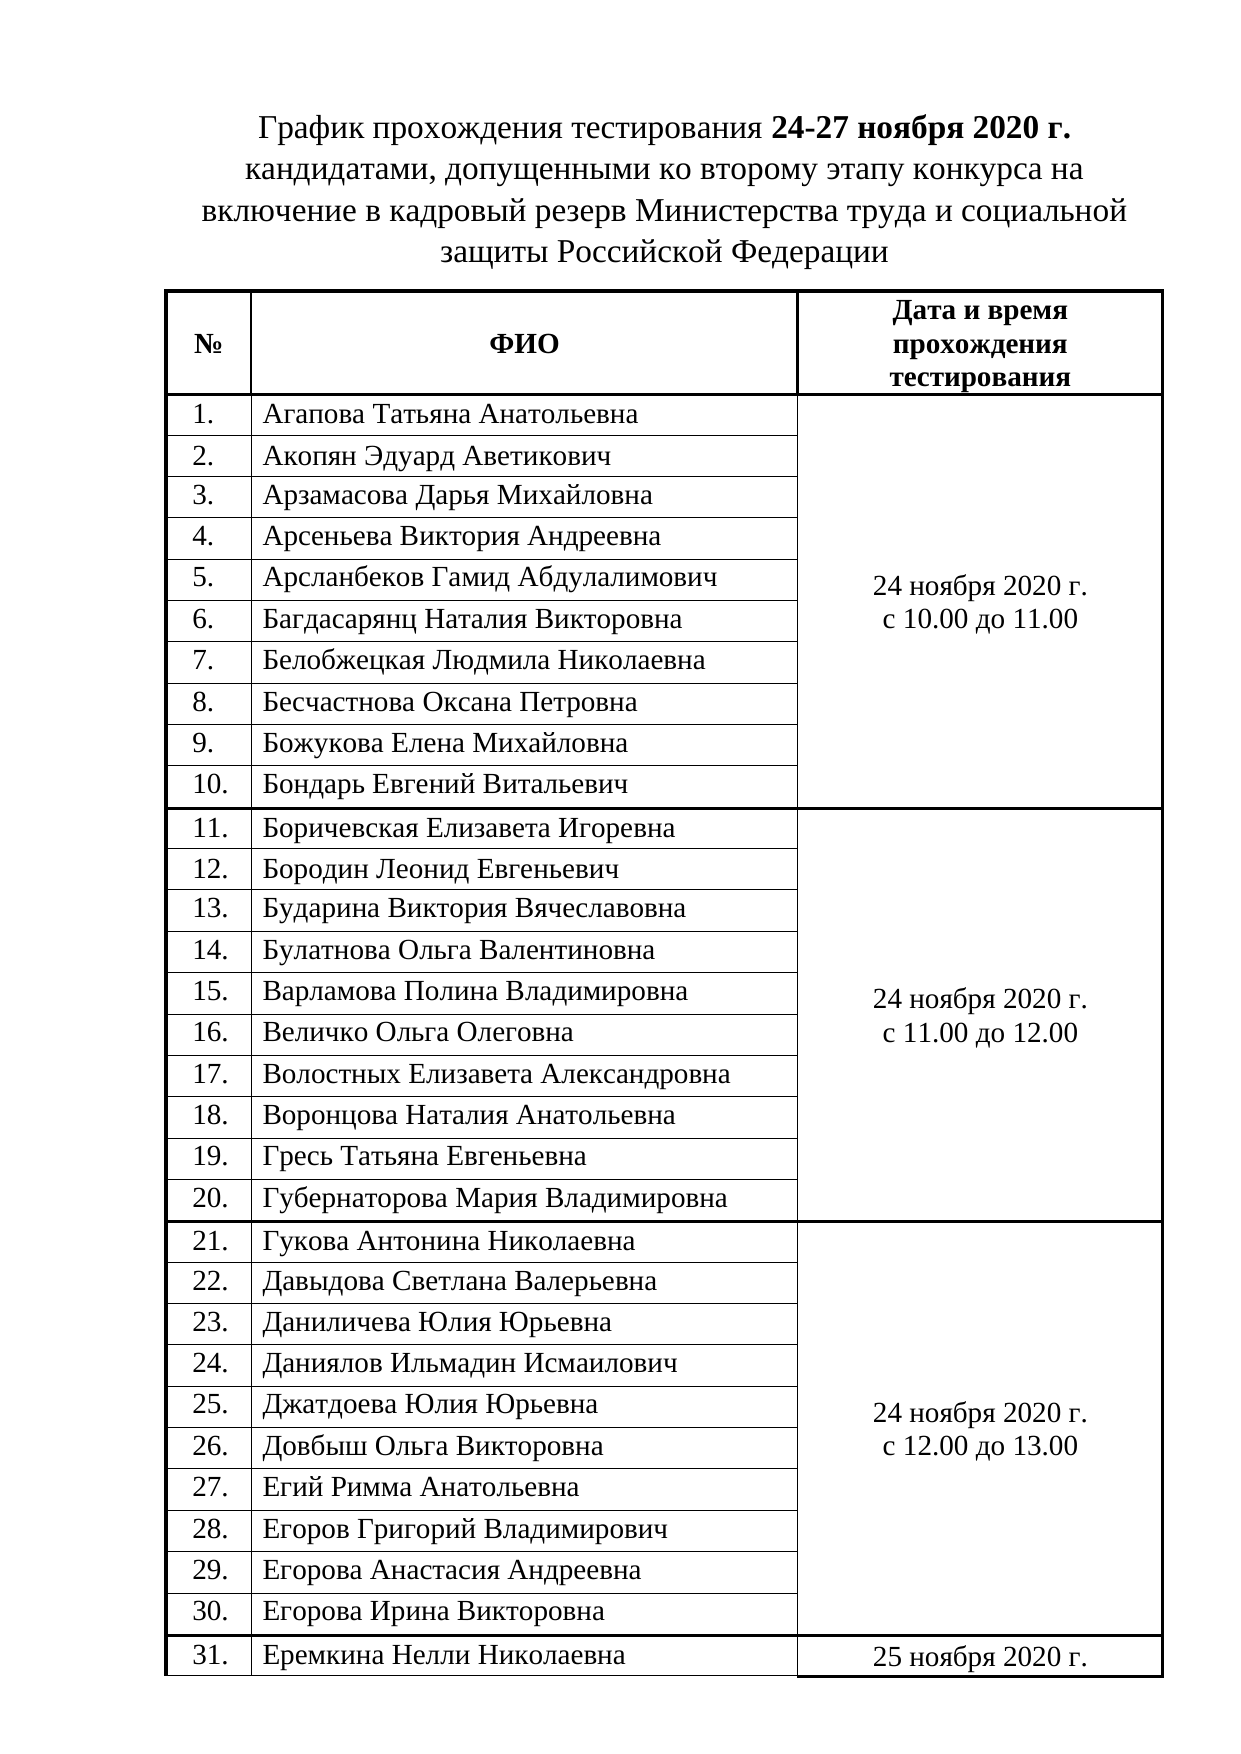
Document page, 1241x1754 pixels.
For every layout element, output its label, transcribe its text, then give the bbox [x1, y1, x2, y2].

table_cell 24 ноября 2020 г. с 11.00 до 12.00 [798, 810, 1161, 1220]
table_cell Довбыш Ольга Викторовна [252, 1428, 797, 1468]
table_cell [168, 766, 251, 807]
table_cell Арсланбеков Гамид Абдулалимович [252, 560, 797, 600]
table_cell [168, 560, 251, 600]
table_cell Воронцова Наталия Анатольевна [252, 1097, 797, 1137]
table_cell [168, 642, 251, 683]
table_cell [168, 1552, 251, 1592]
table_cell Егий Римма Анатольевна [252, 1469, 797, 1510]
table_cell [798, 1637, 1161, 1675]
table_cell [168, 1180, 251, 1220]
table_cell Булатнова Ольга Валентиновна [252, 932, 797, 972]
table_cell Даниялов Ильмадин Исмаилович [252, 1345, 797, 1386]
table_cell Божукова Елена Михайловна [252, 725, 797, 765]
table_cell [168, 1097, 251, 1137]
table_cell [168, 684, 251, 724]
table_cell Багдасарянц Наталия Викторовна [252, 601, 797, 641]
table_cell [168, 1304, 251, 1344]
table_cell [168, 890, 251, 931]
table_cell [168, 1015, 251, 1055]
table_cell [168, 1263, 251, 1303]
table_cell [168, 477, 251, 517]
table_cell Бесчастнова Оксана Петровна [252, 684, 797, 724]
table_cell Бондарь Евгений Витальевич [252, 766, 797, 807]
table_cell [168, 849, 251, 889]
table_cell Агапова Татьяна Анатольевна [252, 396, 797, 434]
text График прохождения тестирования 24-27 ноября 2020 г. [177, 107, 1152, 146]
table_cell Акопян Эдуард Аветикович [252, 436, 797, 476]
table_header ФИО [252, 293, 796, 393]
table_cell [168, 1056, 251, 1096]
table_cell [168, 932, 251, 972]
table_cell [168, 1387, 251, 1427]
table_cell [168, 436, 251, 476]
table_cell 24 ноября 2020 г. с 10.00 до 11.00 [798, 396, 1161, 807]
table_cell Даниличева Юлия Юрьевна [252, 1304, 797, 1344]
table_cell [168, 518, 251, 558]
table_header Дата и время прохождения тестирования [799, 293, 1161, 393]
table_cell Губернаторова Мария Владимировна [252, 1180, 797, 1220]
table_cell Боричевская Елизавета Игоревна [252, 810, 797, 848]
table_cell [168, 396, 251, 434]
table_cell [168, 1469, 251, 1510]
table_cell [168, 725, 251, 765]
table_cell [168, 810, 251, 848]
table_header № [168, 293, 250, 393]
table_cell Гресь Татьяна Евгеньевна [252, 1139, 797, 1179]
table_cell [168, 973, 251, 1013]
table_cell [168, 1594, 251, 1634]
table_cell Величко Ольга Олеговна [252, 1015, 797, 1055]
table_cell Варламова Полина Владимировна [252, 973, 797, 1013]
table_cell [168, 1511, 251, 1551]
table_cell [168, 1428, 251, 1468]
table_cell [168, 1637, 251, 1675]
table_cell [168, 601, 251, 641]
table_cell Волостных Елизавета Александровна [252, 1056, 797, 1096]
table_cell Бударина Виктория Вячеславовна [252, 890, 797, 931]
table_cell Егорова Ирина Викторовна [252, 1594, 797, 1634]
table_cell [168, 1345, 251, 1386]
table_cell Еремкина Нелли Николаевна [252, 1637, 797, 1675]
table_cell Гукова Антонина Николаевна [252, 1223, 797, 1262]
table_cell 24 ноября 2020 г. с 12.00 до 13.00 [798, 1223, 1161, 1634]
table_cell Арсеньева Виктория Андреевна [252, 518, 797, 558]
table_cell Егорова Анастасия Андреевна [252, 1552, 797, 1592]
table_cell Давыдова Светлана Валерьевна [252, 1263, 797, 1303]
table_cell Белобжецкая Людмила Николаевна [252, 642, 797, 683]
text кандидатами, допущенными ко второму этапу конкурса на включение в кадровый резерв Министерства труда и социальной защиты Российской Федерации [177, 149, 1152, 270]
table_cell Джатдоева Юлия Юрьевна [252, 1387, 797, 1427]
table_cell Егоров Григорий Владимирович [252, 1511, 797, 1551]
table_cell [168, 1139, 251, 1179]
table_cell [168, 1223, 251, 1262]
table_cell Арзамасова Дарья Михайловна [252, 477, 797, 517]
table_cell Бородин Леонид Евгеньевич [252, 849, 797, 889]
